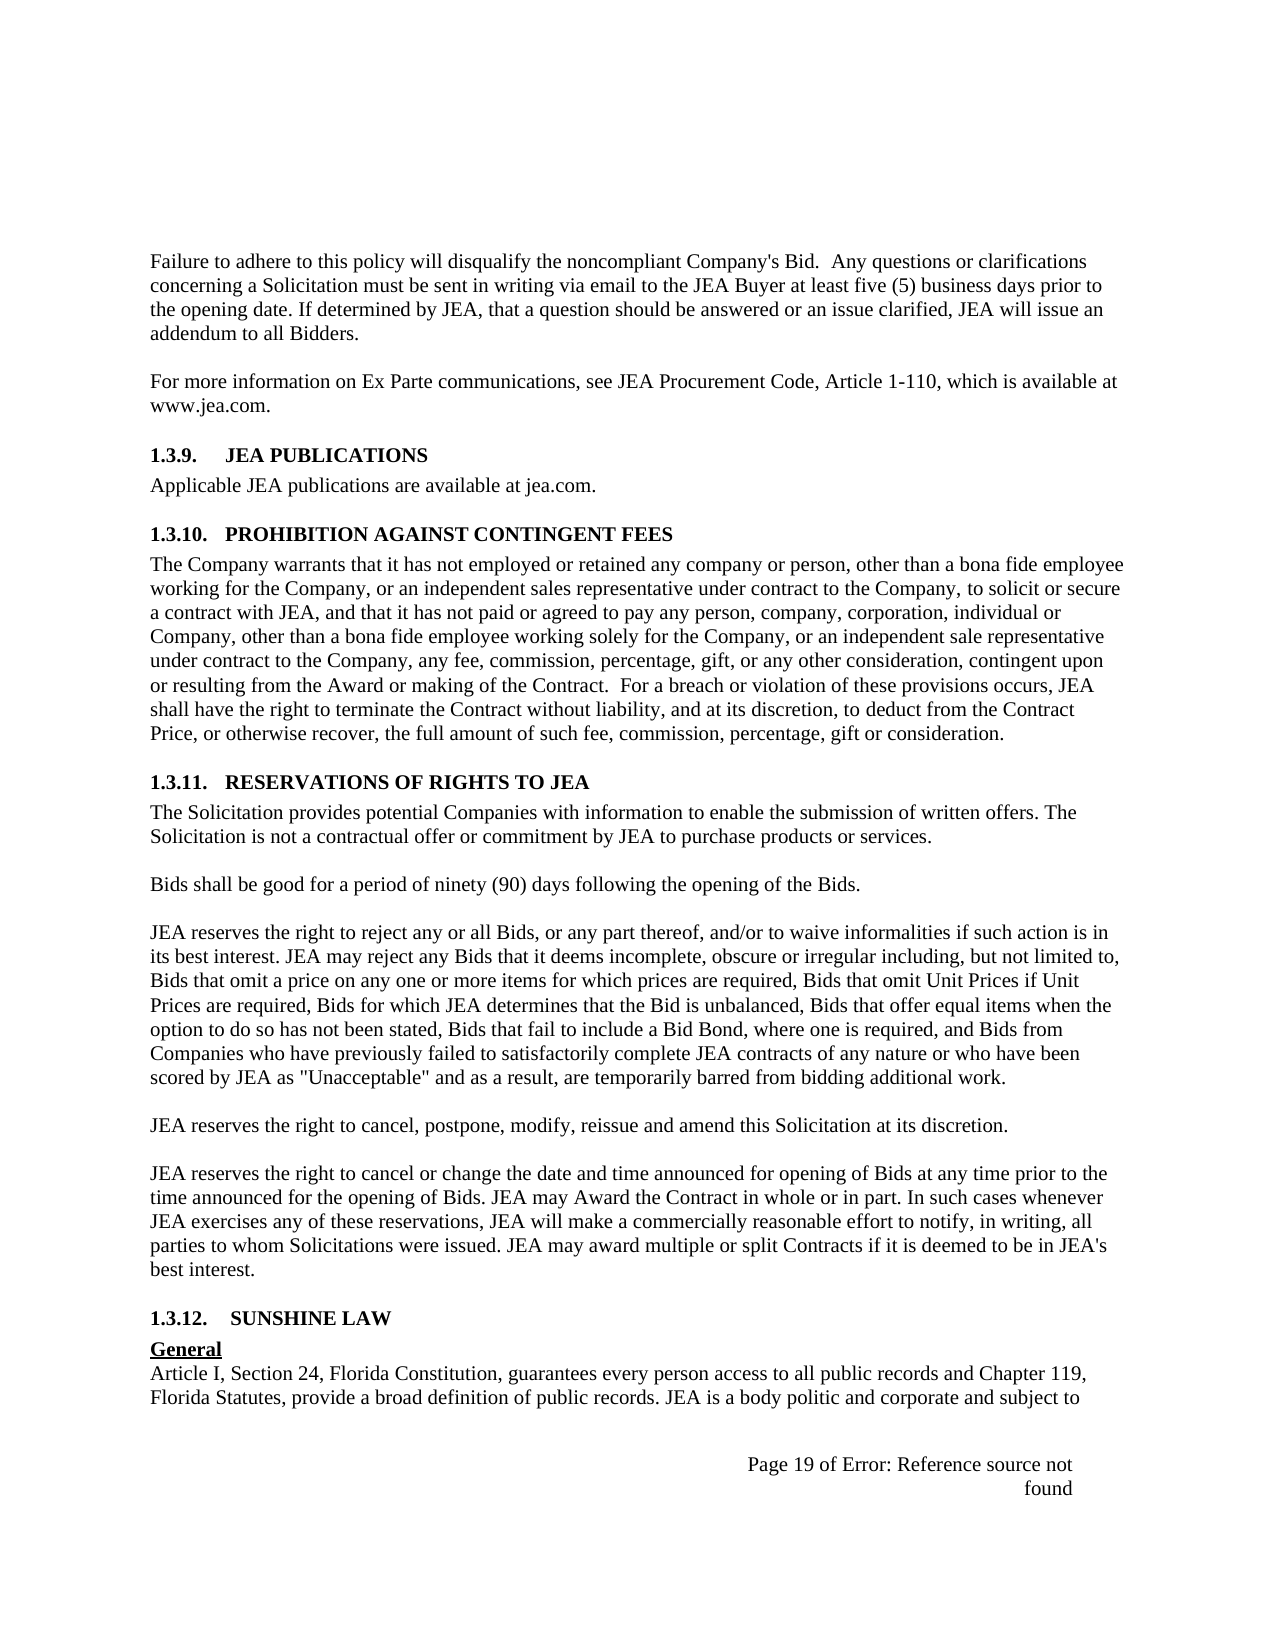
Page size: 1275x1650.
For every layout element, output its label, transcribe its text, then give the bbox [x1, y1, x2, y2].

text For more information on Ex Parte communications, see JEA Procurement Code, Article 1-110, which is available at www.jea.com. [150, 369, 1125, 417]
title JEA PUBLICATIONS [150, 442, 1125, 467]
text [150, 1361, 1125, 1409]
text General [150, 1337, 1125, 1361]
title RESERVATIONS OF RIGHTS TO JEA [150, 770, 1125, 794]
text JEA reserves the right to cancel, postpone, modify, reissue and amend this Solicitation at its discretion. [150, 1113, 1125, 1137]
text The Company warrants that it has not employed or retained any company or person, other than a bona fide employee working for the Company, or an independent sales representative under contract to the Company, to solicit or secure a contract with JEA, and that it has not paid or agreed to pay any person, company, corporation, individual or Company, other than a bona fide employee working solely for the Company, or an independent sale representative under contract to the Company, any fee, commission, percentage, gift, or any other consideration, contingent upon or resulting from the Award or making of the Contract. For a breach or violation of these provisions occurs, JEA shall have the right to terminate the Contract without liability, and at its discretion, to deduct from the Contract Price, or otherwise recover, the full amount of such fee, commission, percentage, gift or consideration. [150, 552, 1125, 745]
text The Solicitation provides potential Companies with information to enable the submission of written offers. The Solicitation is not a contractual offer or commitment by JEA to purchase products or services. [150, 800, 1125, 848]
text Applicable JEA publications are available at jea.com. [150, 473, 1125, 497]
text JEA reserves the right to reject any or all Bids, or any part thereof, and/or to waive informalities if such action is in its best interest. JEA may reject any Bids that it deems incomplete, obscure or irregular including, but not limited to, Bids that omit a price on any one or more items for which prices are required, Bids that omit Unit Prices if Unit Prices are required, Bids for which JEA determines that the Bid is unbalanced, Bids that offer equal items when the option to do so has not been stated, Bids that fail to include a Bid Bond, where one is required, and Bids from Companies who have previously failed to satisfactorily complete JEA contracts of any nature or who have been scored by JEA as "Unacceptable" and as a result, are temporarily barred from bidding additional work. [150, 920, 1125, 1089]
text Bids shall be good for a period of ninety (90) days following the opening of the Bids. [150, 872, 1125, 896]
text Failure to adhere to this policy will disqualify the noncompliant Company's Bid. Any questions or clarifications concerning a Solicitation must be sent in writing via email to the JEA Buyer at least five (5) business days prior to the opening date. If determined by JEA, that a question should be answered or an issue clarified, JEA will issue an addendum to all Bidders. [150, 249, 1125, 345]
title SUNSHINE LAW [150, 1306, 1125, 1330]
title PROHIBITION AGAINST CONTINGENT FEES [150, 522, 1125, 546]
text JEA reserves the right to cancel or change the date and time announced for opening of Bids at any time prior to the time announced for the opening of Bids. JEA may Award the Contract in whole or in part. In such cases whenever JEA exercises any of these reservations, JEA will make a commercially reasonable effort to notify, in writing, all parties to whom Solicitations were issued. JEA may award multiple or split Contracts if it is deemed to be in JEA's best interest. [150, 1161, 1125, 1281]
